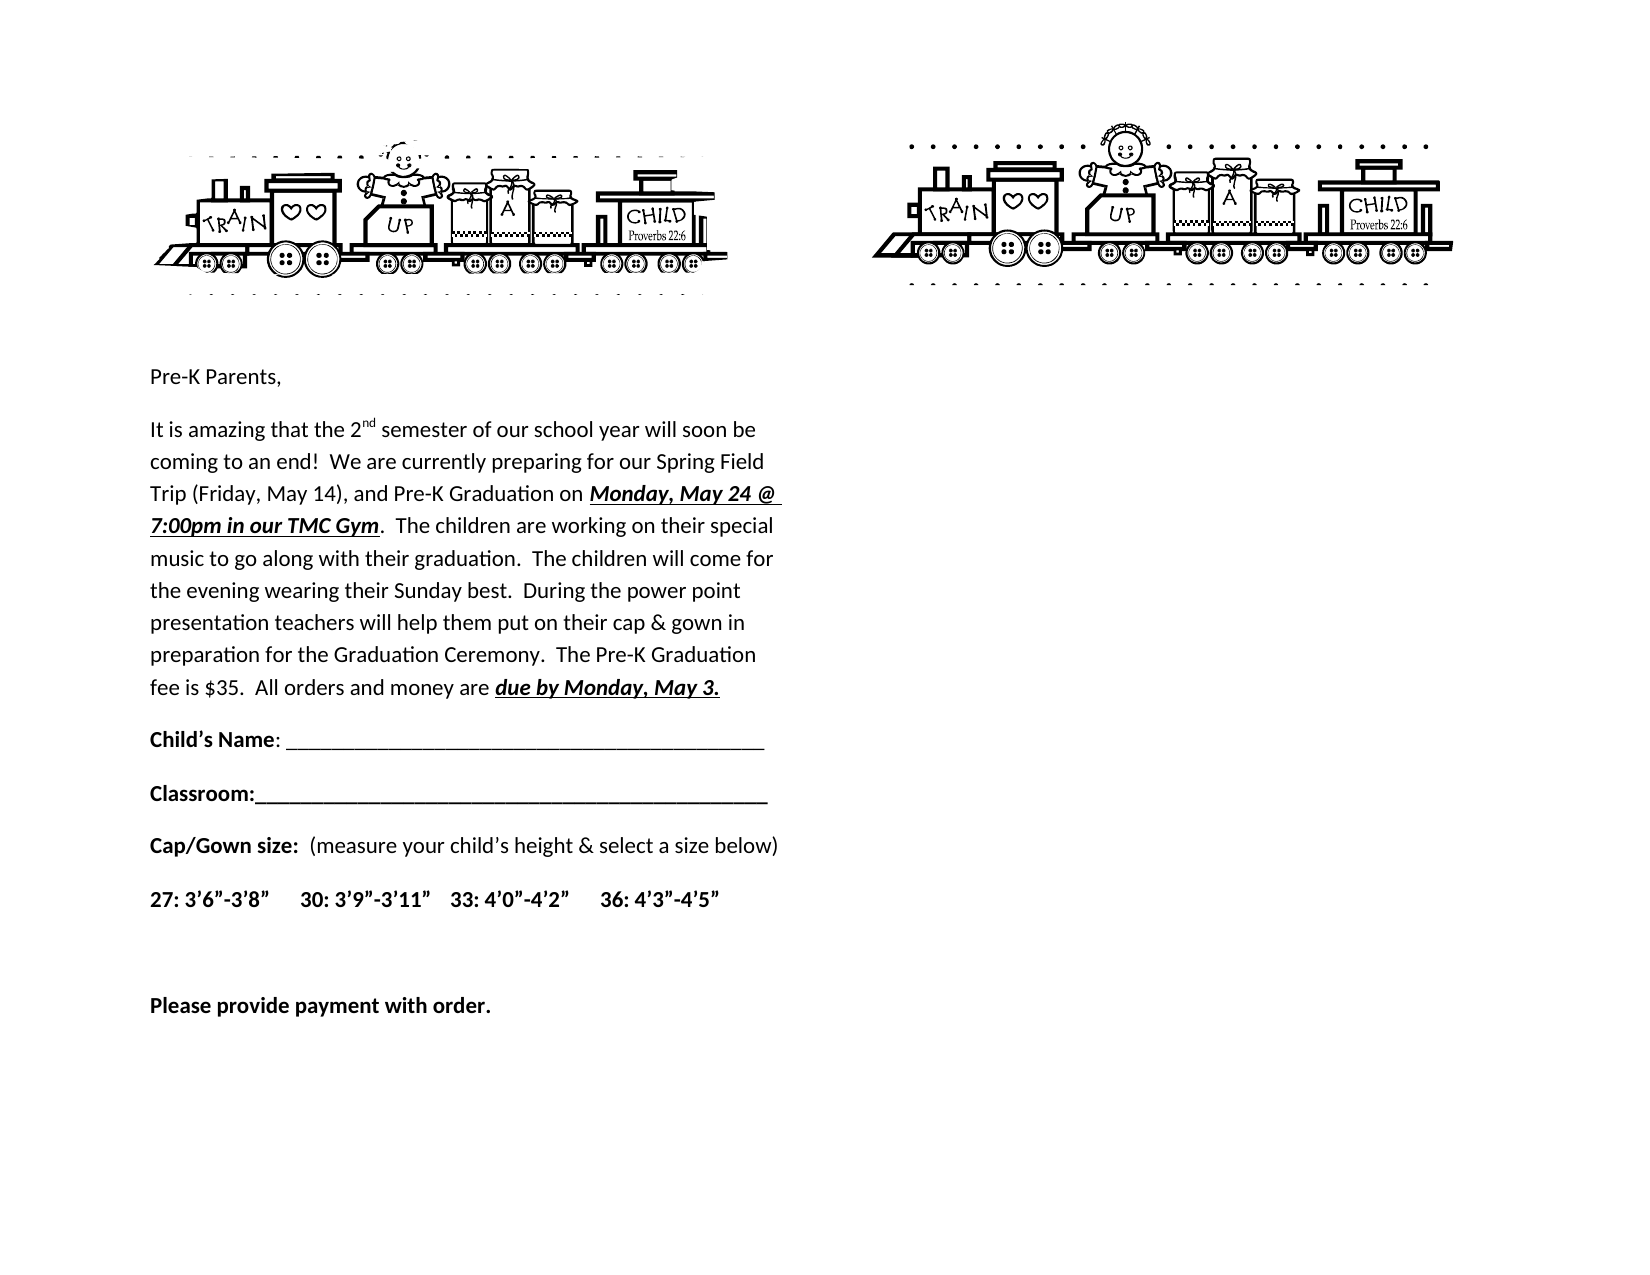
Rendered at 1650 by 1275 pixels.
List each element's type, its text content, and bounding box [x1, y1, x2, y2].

text 27: 3’6”-3’8” 30: 3’9”-3’11” 33: 4’0”-4’2” 36: 4’3”-4’5” [150, 885, 787, 913]
text It is amazing that the 2nd semester of our school year will soon be coming to an end! We are currently preparing for our Spring Field Trip (Friday, May 14), and Pre-K Graduation on Monday, May 24 @ 7:00pm in our TMC Gym. The children are working on their special music to go along with their graduation. The children will come for the evening wearing their Sunday best. During the power point presentation teachers will help them put on their cap & gown in preparation for the Graduation Ceremony. The Pre-K Graduation fee is $35. All orders and money are due by Monday, May 3. [150, 415, 787, 701]
text Classroom:_____________________________________________ [150, 779, 787, 807]
text Pre-K Parents, [150, 362, 787, 390]
text Please provide payment with order. [150, 991, 787, 1019]
text Cap/Gown size: (measure your child’s height & select a size below) [150, 832, 787, 860]
text Child’s Name: __________________________________________ [150, 726, 787, 754]
